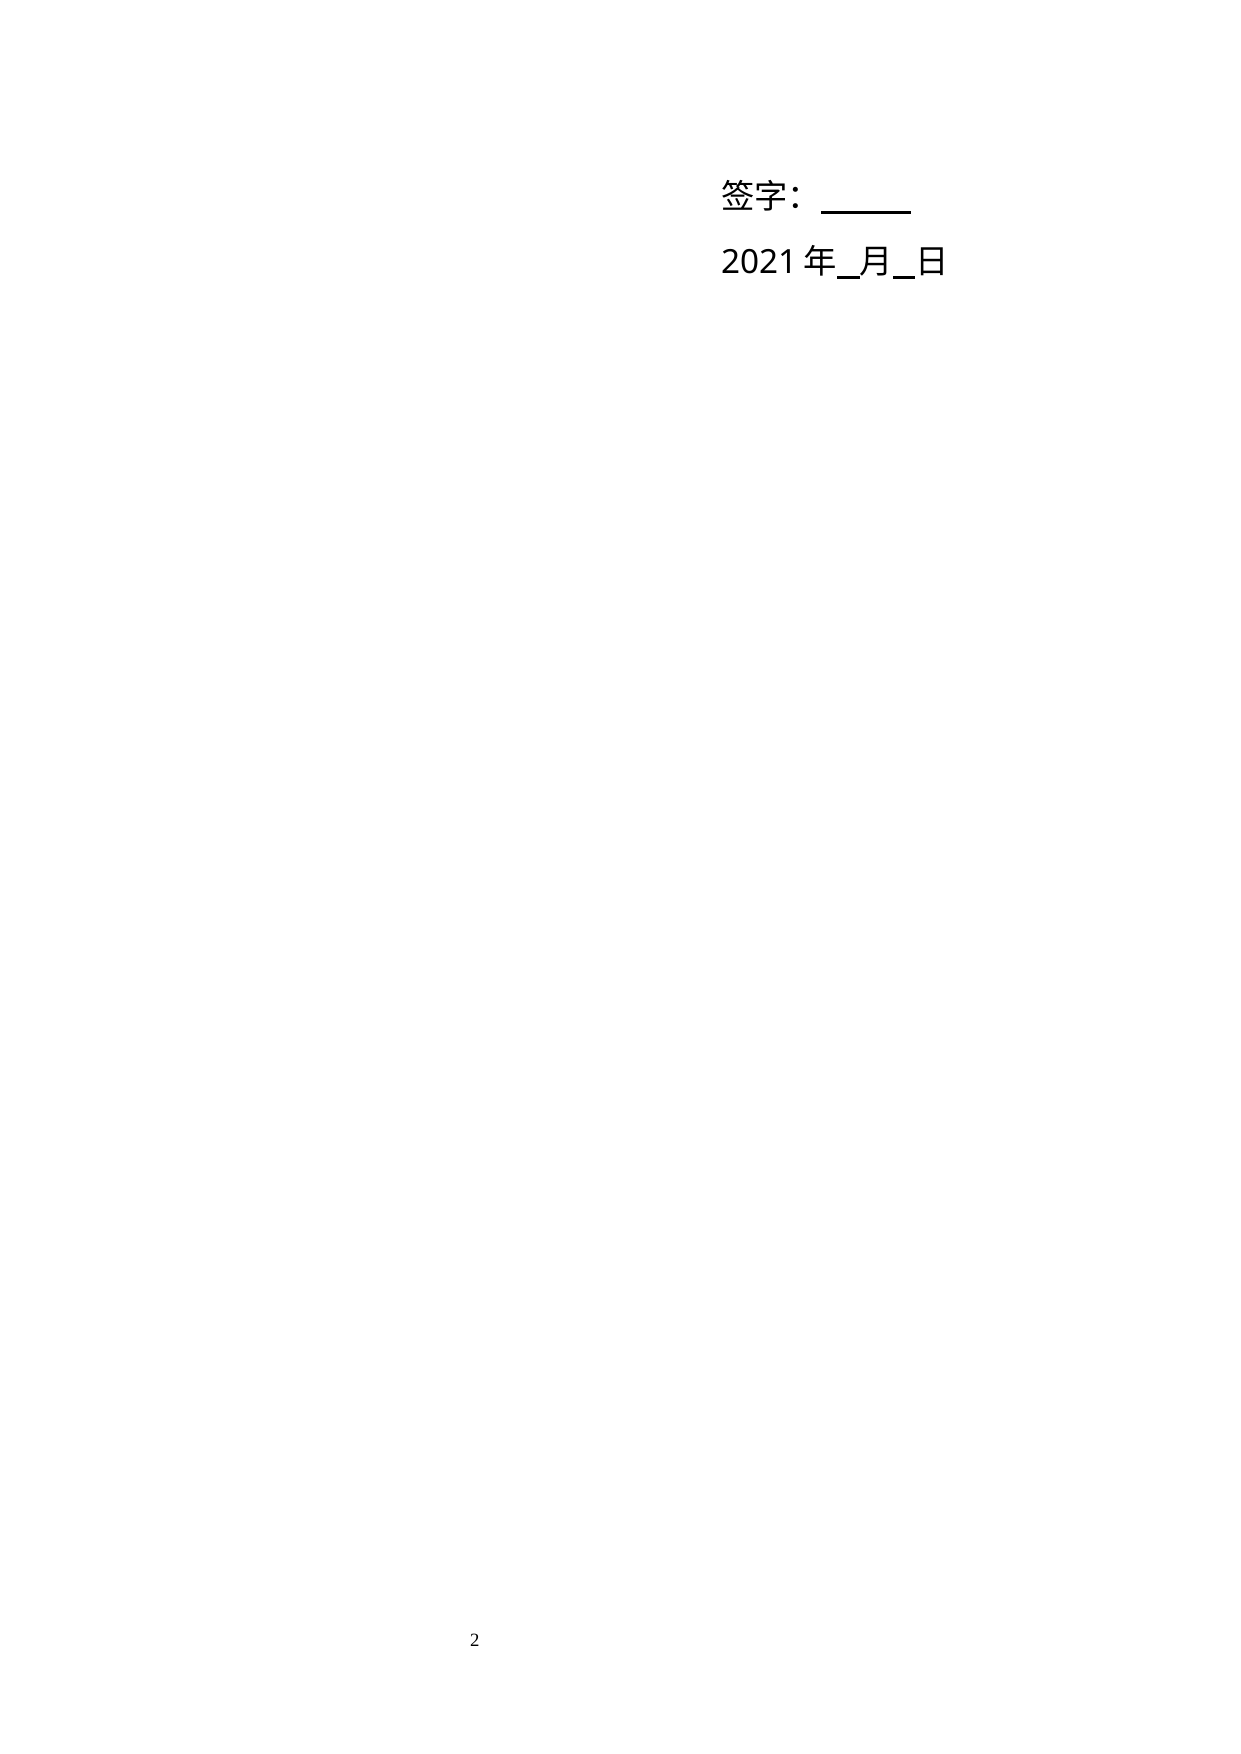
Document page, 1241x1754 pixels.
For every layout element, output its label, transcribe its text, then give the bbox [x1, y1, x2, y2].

text 签字： [187, 162, 1053, 227]
text 2021年 月 日 [187, 227, 1053, 292]
